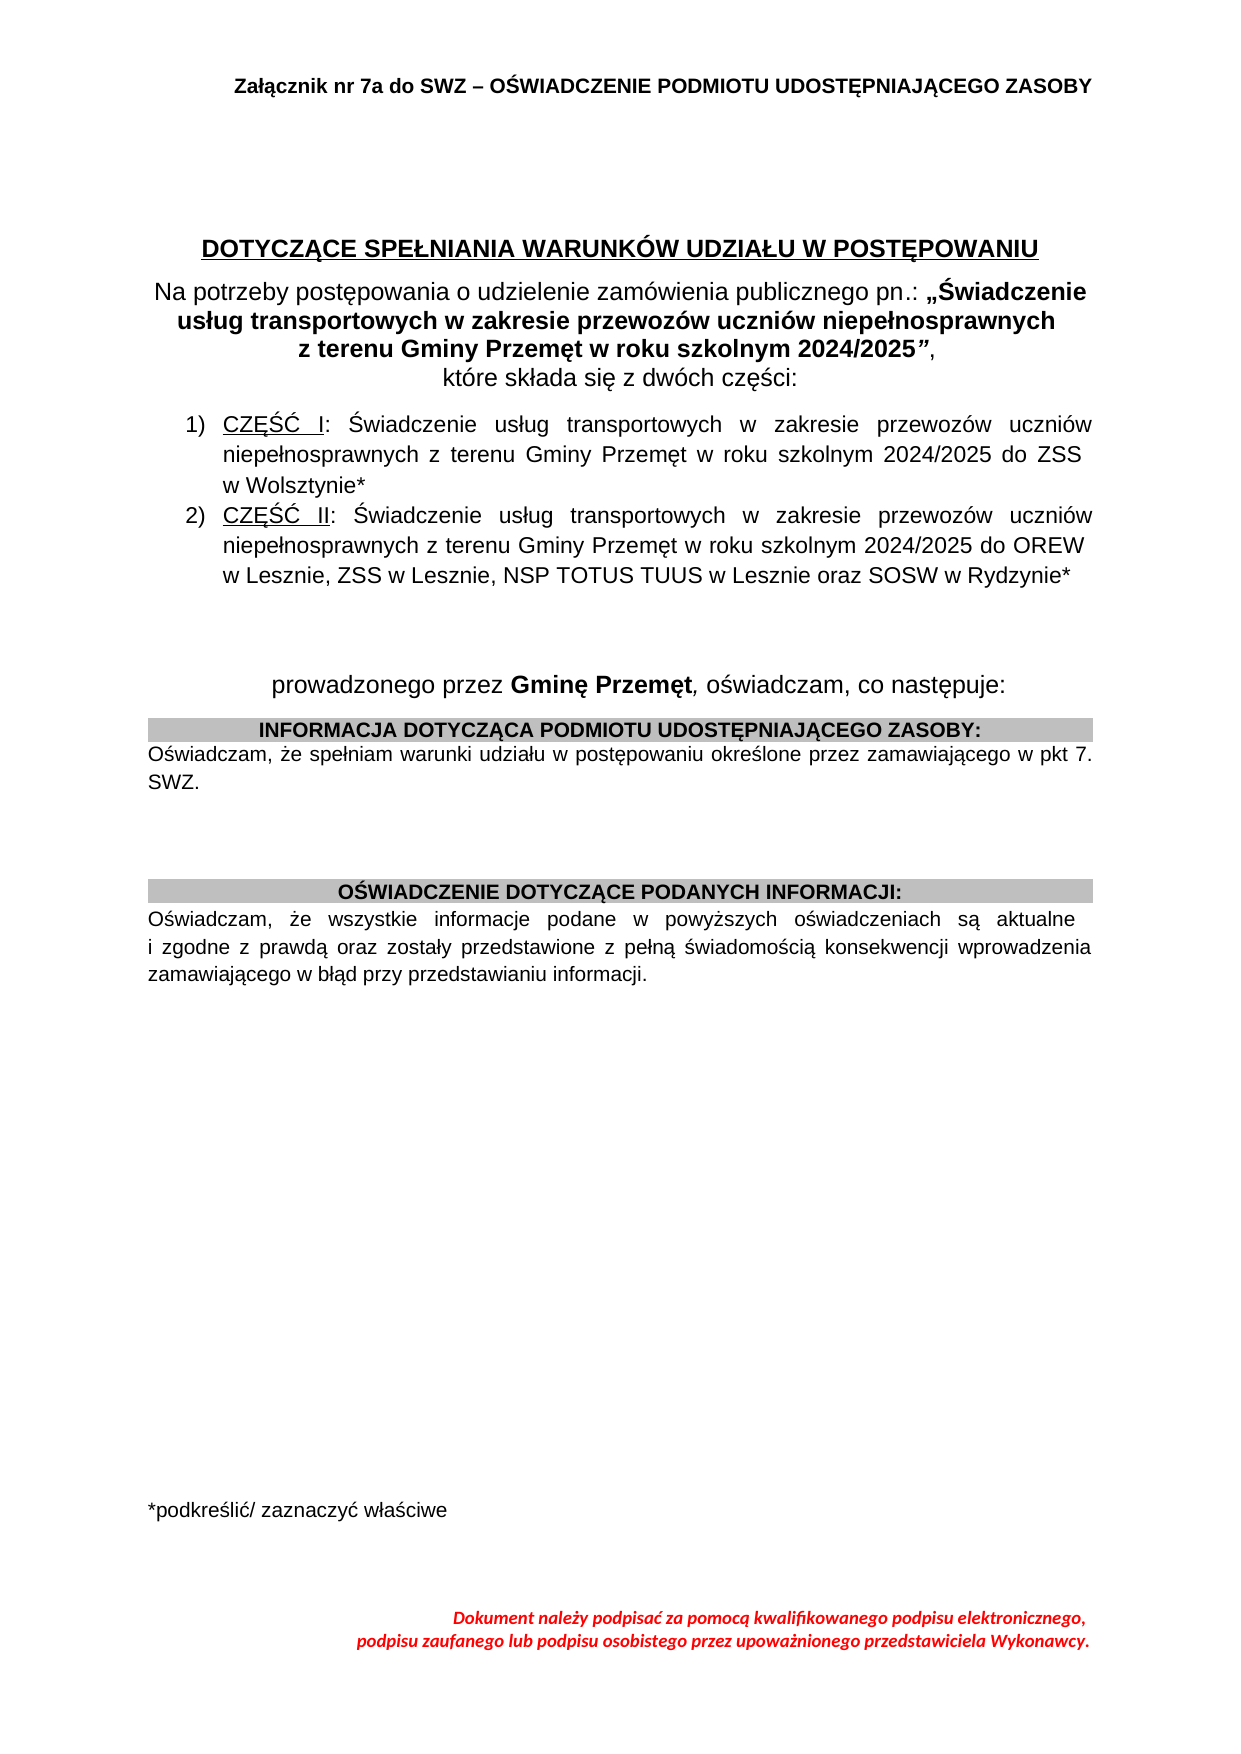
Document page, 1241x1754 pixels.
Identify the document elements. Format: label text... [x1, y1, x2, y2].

text INFORMACJA DOTYCZĄCA PODMIOTU UDOSTĘPNIAJĄCEGO ZASOBY: [148, 718, 1093, 742]
list prowadzonego przez Gminę Przemęt, oświadczam, co następuje: [185, 670, 1093, 699]
text Na potrzeby postępowania o udzielenie zamówienia publicznego pn.: „Świadczenie usług transportowych w zakresie przewozów uczniów niepełnosprawnych z terenu Gminy Przemęt w roku szkolnym 2024/2025”, które składa się z dwóch części: [148, 277, 1093, 392]
text Oświadczam, że spełniam warunki udziału w postępowaniu określone przez zamawiającego w pkt 7. SWZ. [148, 742, 1093, 793]
list CZĘŚĆ I: Świadczenie usług transportowych w zakresie przewozów uczniów niepełnosprawnych z terenu Gminy Przemęt w roku szkolnym 2024/2025 do ZSS w Wolsztynie* [185, 411, 1093, 498]
list CZĘŚĆ II: Świadczenie usług transportowych w zakresie przewozów uczniów niepełnosprawnych z terenu Gminy Przemęt w roku szkolnym 2024/2025 do OREW w Lesznie, ZSS w Lesznie, NSP TOTUS TUUS w Lesznie oraz SOSW w Rydzynie* [185, 502, 1093, 588]
text DOTYCZĄCE SPEŁNIANIA WARUNKÓW UDZIAŁU W POSTĘPOWANIU [148, 234, 1093, 263]
text OŚWIADCZENIE DOTYCZĄCE PODANYCH INFORMACJI: [148, 879, 1093, 903]
text *podkreślić/ zaznaczyć właściwe [148, 1498, 1093, 1522]
text Oświadczam, że wszystkie informacje podane w powyższych oświadczeniach są aktualne i zgodne z prawdą oraz zostały przedstawione z pełną świadomością konsekwencji wprowadzenia zamawiającego w błąd przy przedstawianiu informacji. [148, 907, 1093, 986]
